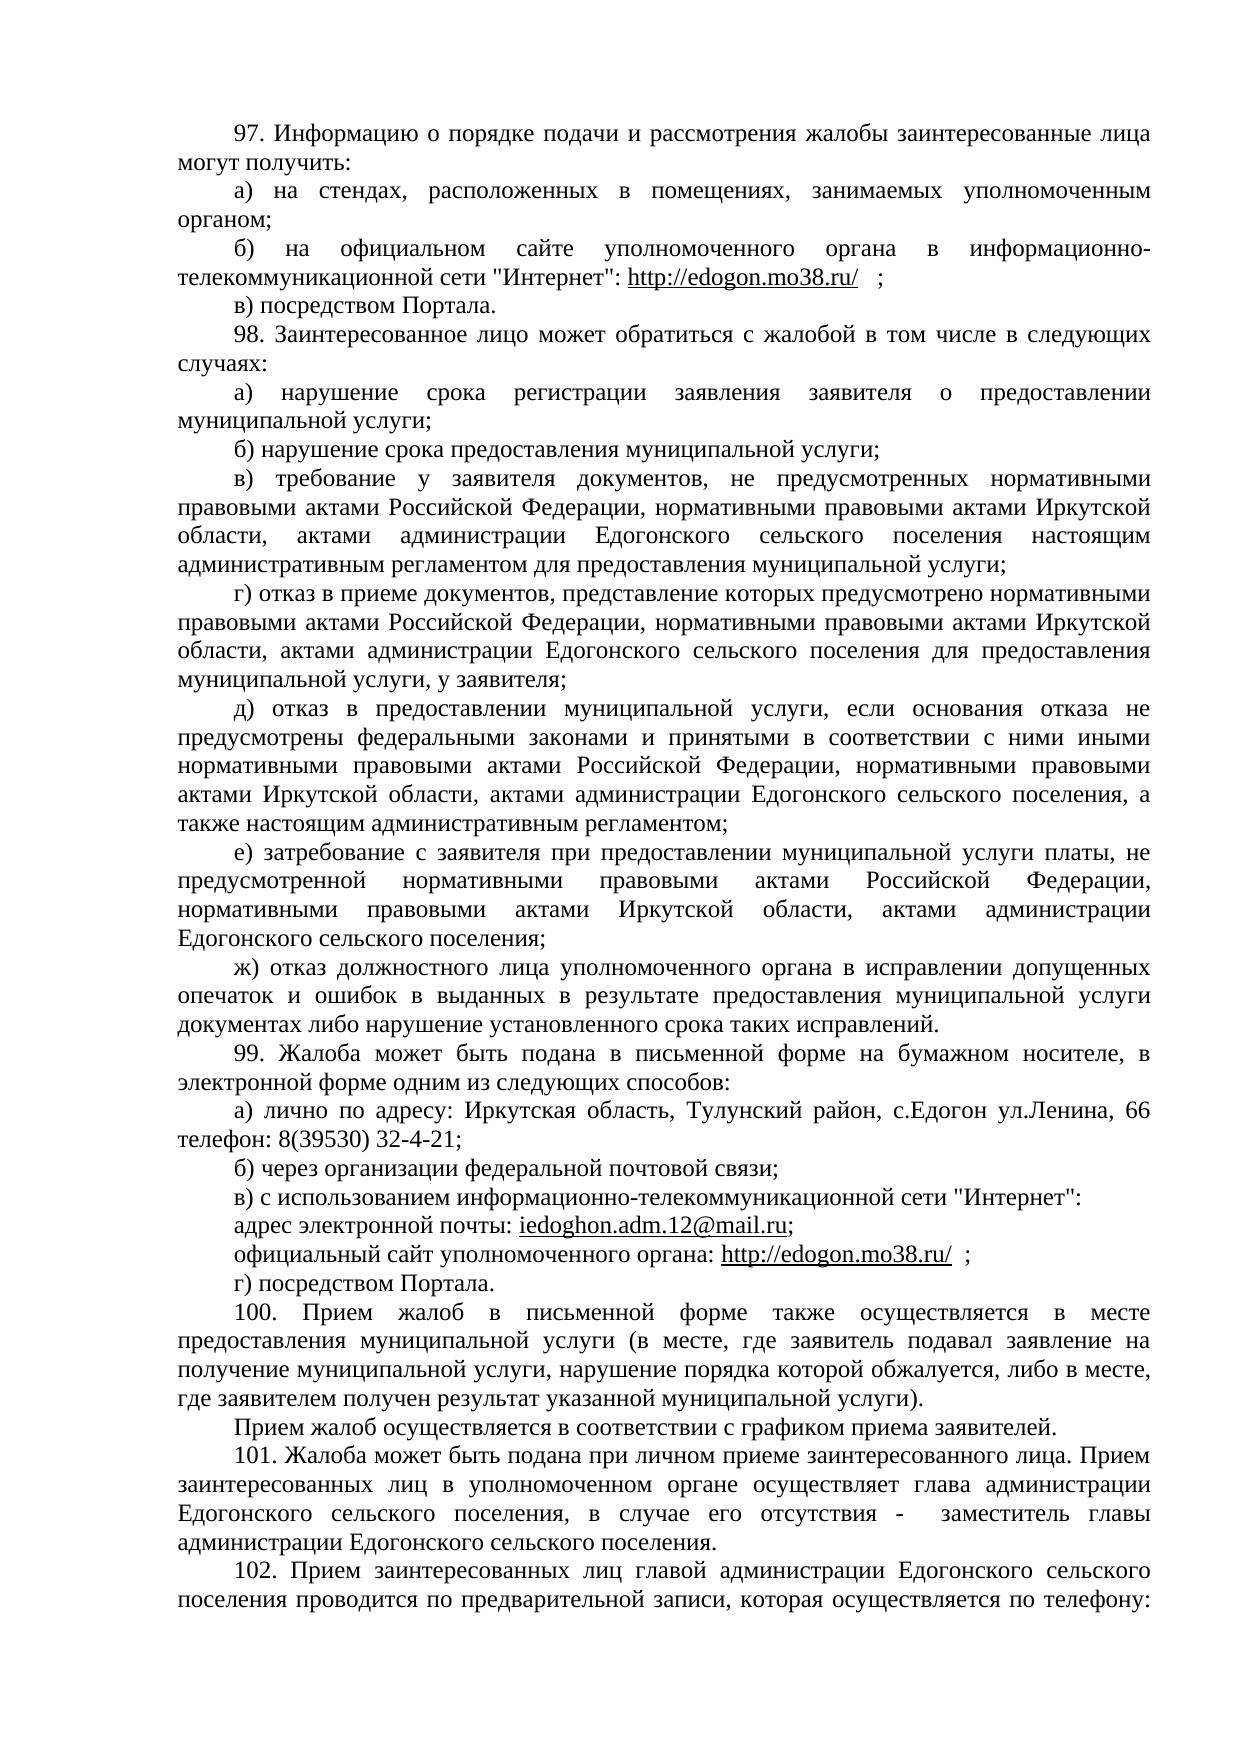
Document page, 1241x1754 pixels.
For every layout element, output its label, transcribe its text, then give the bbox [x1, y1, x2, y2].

text б) на официальном сайте уполномоченного органа в информационно-телекоммуникационной сети "Интернет": http://edogon.mo38.ru/ ; [177, 233, 1152, 291]
text а) лично по адресу: Иркутская область, Тулунский район, с.Едогон ул.Ленина, 66 телефон: 8(39530) 32-4-21; [177, 1096, 1152, 1153]
text официальный сайт уполномоченного органа: http://edogon.mo38.ru/ ; [177, 1239, 1152, 1268]
text 101. Жалоба может быть подана при личном приеме заинтересованного лица. Прием заинтересованных лиц в уполномоченном органе осуществляет глава администрации Едогонского сельского поселения, в случае его отсутствия - заместитель главы администрации Едогонского сельского поселения. [177, 1441, 1152, 1556]
text 97. Информацию о порядке подачи и рассмотрения жалобы заинтересованные лица могут получить: [177, 118, 1152, 176]
text в) требование у заявителя документов, не предусмотренных нормативными правовыми актами Российской Федерации, нормативными правовыми актами Иркутской области, актами администрации Едогонского сельского поселения настоящим административным регламентом для предоставления муниципальной услуги; [177, 463, 1152, 578]
text д) отказ в предоставлении муниципальной услуги, если основания отказа не предусмотрены федеральными законами и принятыми в соответствии с ними иными нормативными правовыми актами Российской Федерации, нормативными правовыми актами Иркутской области, актами администрации Едогонского сельского поселения, а также настоящим административным регламентом; [177, 693, 1152, 837]
text 100. Прием жалоб в письменной форме также осуществляется в месте предоставления муниципальной услуги (в месте, где заявитель подавал заявление на получение муниципальной услуги, нарушение порядка которой обжалуется, либо в месте, где заявителем получен результат указанной муниципальной услуги). [177, 1297, 1152, 1412]
text ж) отказ должностного лица уполномоченного органа в исправлении допущенных опечаток и ошибок в выданных в результате предоставления муниципальной услуги документах либо нарушение установленного срока таких исправлений. [177, 952, 1152, 1038]
text б) через организации федеральной почтовой связи; [177, 1153, 1152, 1182]
text 98. Заинтересованное лицо может обратиться с жалобой в том числе в следующих случаях: [177, 319, 1152, 377]
text адрес электронной почты: iedoghon.adm.12@mail.ru; [177, 1211, 1152, 1239]
text г) отказ в приеме документов, представление которых предусмотрено нормативными правовыми актами Российской Федерации, нормативными правовыми актами Иркутской области, актами администрации Едогонского сельского поселения для предоставления муниципальной услуги, у заявителя; [177, 578, 1152, 693]
text в) с использованием информационно-телекоммуникационной сети "Интернет": [177, 1182, 1152, 1211]
text 99. Жалоба может быть подана в письменной форме на бумажном носителе, в электронной форме одним из следующих способов: [177, 1038, 1152, 1096]
text Прием жалоб осуществляется в соответствии с графиком приема заявителей. [177, 1412, 1152, 1441]
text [177, 1556, 1152, 1613]
text а) на стендах, расположенных в помещениях, занимаемых уполномоченным органом; [177, 176, 1152, 233]
text а) нарушение срока регистрации заявления заявителя о предоставлении муниципальной услуги; [177, 377, 1152, 434]
text в) посредством Портала. [177, 291, 1152, 319]
text г) посредством Портала. [177, 1268, 1152, 1297]
text е) затребование с заявителя при предоставлении муниципальной услуги платы, не предусмотренной нормативными правовыми актами Российской Федерации, нормативными правовыми актами Иркутской области, актами администрации Едогонского сельского поселения; [177, 837, 1152, 952]
text б) нарушение срока предоставления муниципальной услуги; [177, 434, 1152, 463]
